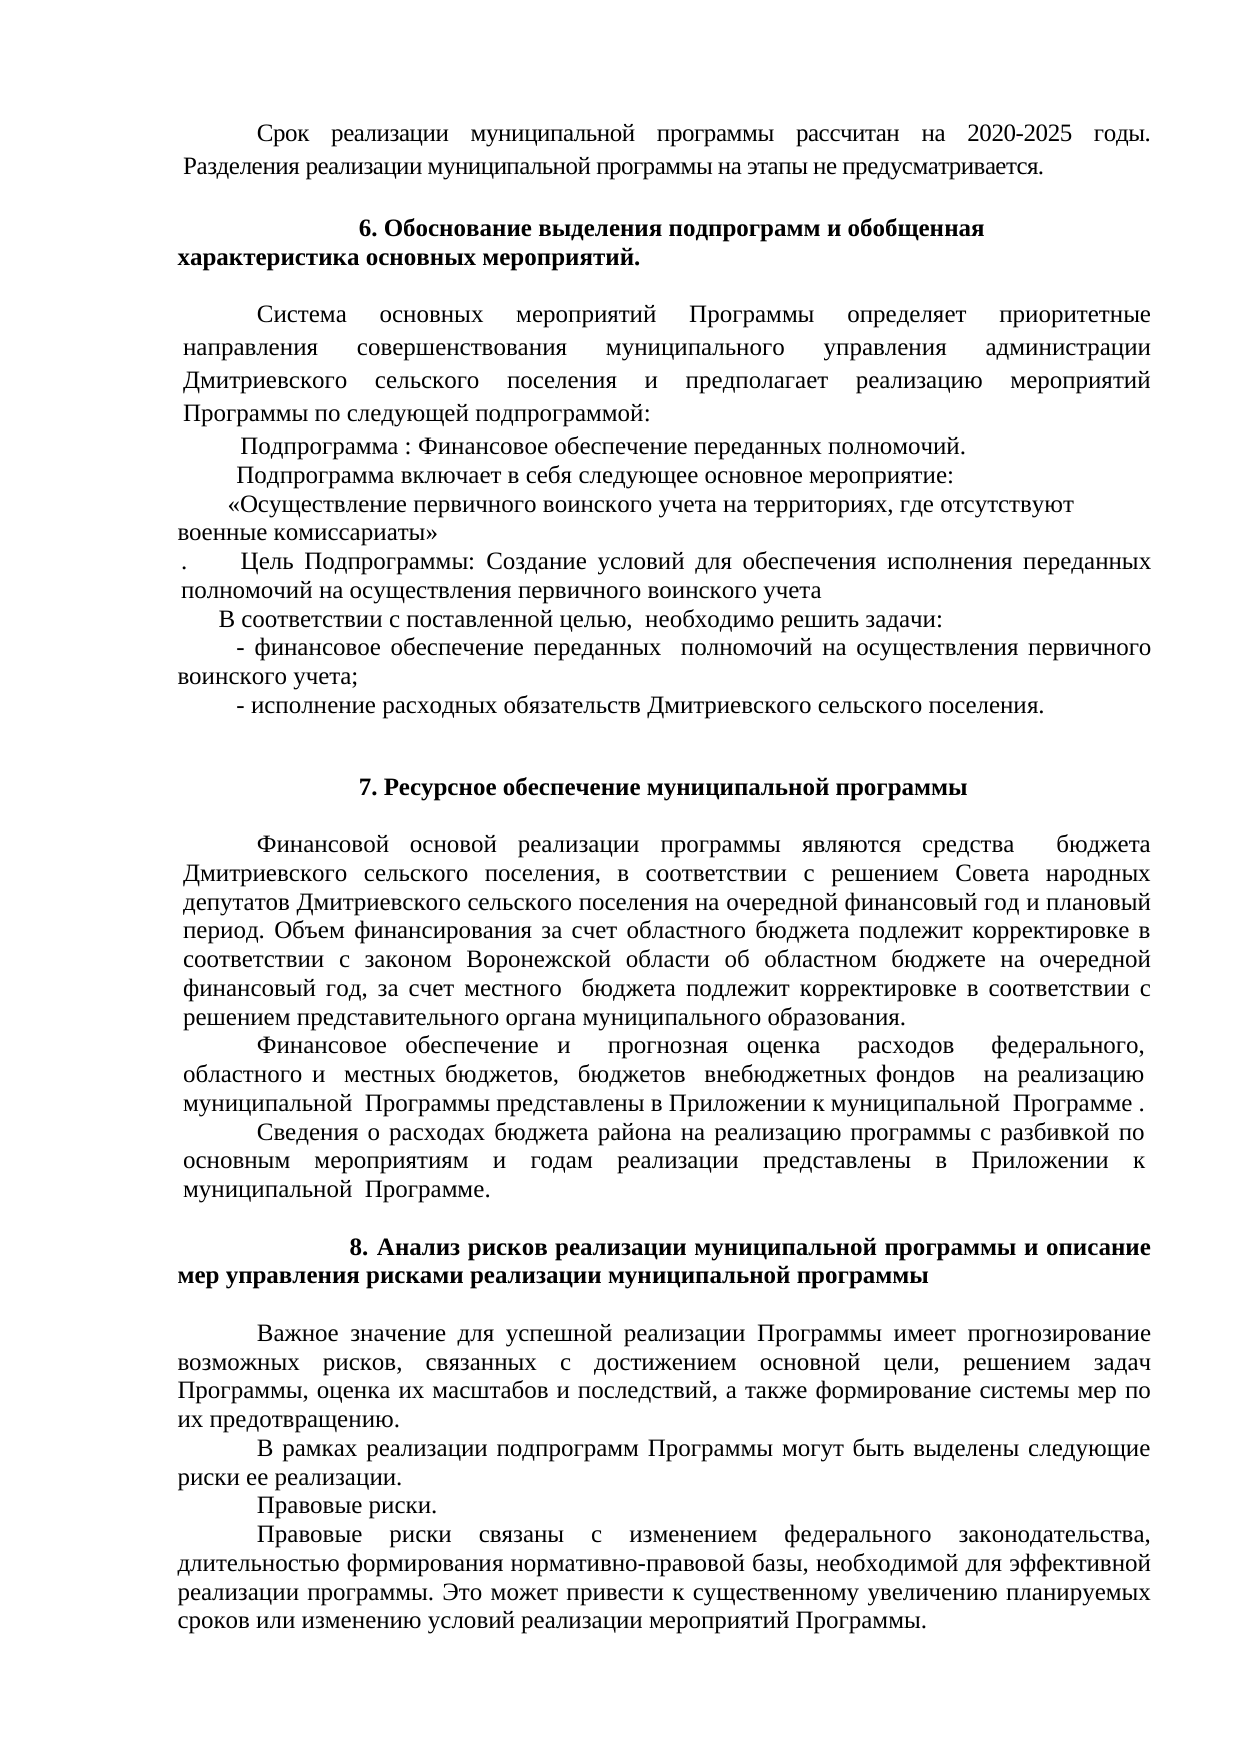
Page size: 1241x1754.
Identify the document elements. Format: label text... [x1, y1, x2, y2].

text Подпрограмма включает в себя следующее основное мероприятие: [177, 460, 1152, 489]
text Финансовое обеспечение и прогнозная оценка расходов федерального, областного и местных бюджетов, бюджетов внебюджетных фондов на реализацию муниципальной Программы представлены в Приложении к муниципальной Программе . [183, 1030, 1146, 1117]
text Правовые риски связаны с изменением федерального законодательства, длительностью формирования нормативно-правовой базы, необходимой для эффективной реализации программы. Это может привести к существенному увеличению планируемых сроков или изменению условий реализации мероприятий Программы. [177, 1519, 1152, 1634]
text 7. Ресурсное обеспечение муниципальной программы [177, 772, 1152, 800]
text Правовые риски. [177, 1490, 1152, 1519]
text - финансовое обеспечение переданных полномочий на осуществления первичного воинского учета; [177, 632, 1152, 690]
text Подпрограмма : Финансовое обеспечение переданных полномочий. [177, 431, 1152, 460]
text 8. Анализ рисков реализации муниципальной программы и описание мер управления рисками реализации муниципальной программы [177, 1232, 1152, 1289]
text Важное значение для успешной реализации Программы имеет прогнозирование возможных рисков, связанных с достижением основной цели, решением задач Программы, оценка их масштабов и последствий, а также формирование системы мер по их предотвращению. [177, 1318, 1152, 1433]
text В рамках реализации подпрограмм Программы могут быть выделены следующие риски ее реализации. [177, 1433, 1152, 1490]
text Сведения о расходах бюджета района на реализацию программы с разбивкой по основным мероприятиям и годам реализации представлены в Приложении к муниципальной Программе. [183, 1117, 1146, 1203]
text «Осуществление первичного воинского учета на территориях, где отсутствуют военные комиссариаты» [177, 489, 1152, 546]
text Система основных мероприятий Программы определяет приоритетные направления совершенствования муниципального управления администрации Дмитриевского сельского поселения и предполагает реализацию мероприятий Программы по следующей подпрограммой: [183, 299, 1152, 427]
text В соответствии с поставленной целью, необходимо решить задачи: [181, 604, 1152, 632]
text 6. Обоснование выделения подпрограмм и обобщенная характеристика основных мероприятий. [177, 213, 1152, 270]
text . Цель Подпрограммы: Создание условий для обеспечения исполнения переданных полномочий на осуществления первичного воинского учета [181, 546, 1152, 604]
text - исполнение расходных обязательств Дмитриевского сельского поселения. [177, 690, 1152, 719]
text Срок реализации муниципальной программы рассчитан на 2020-2025 годы. Разделения реализации муниципальной программы на этапы не предусматривается. [183, 118, 1152, 180]
text Финансовой основой реализации программы являются средства бюджета Дмитриевского сельского поселения, в соответствии с решением Совета народных депутатов Дмитриевского сельского поселения на очередной финансовый год и плановый период. Объем финансирования за счет областного бюджета подлежит корректировке в соответствии с законом Воронежской области об областном бюджете на очередной финансовый год, за счет местного бюджета подлежит корректировке в соответствии с решением представительного органа муниципального образования. [183, 829, 1152, 1030]
